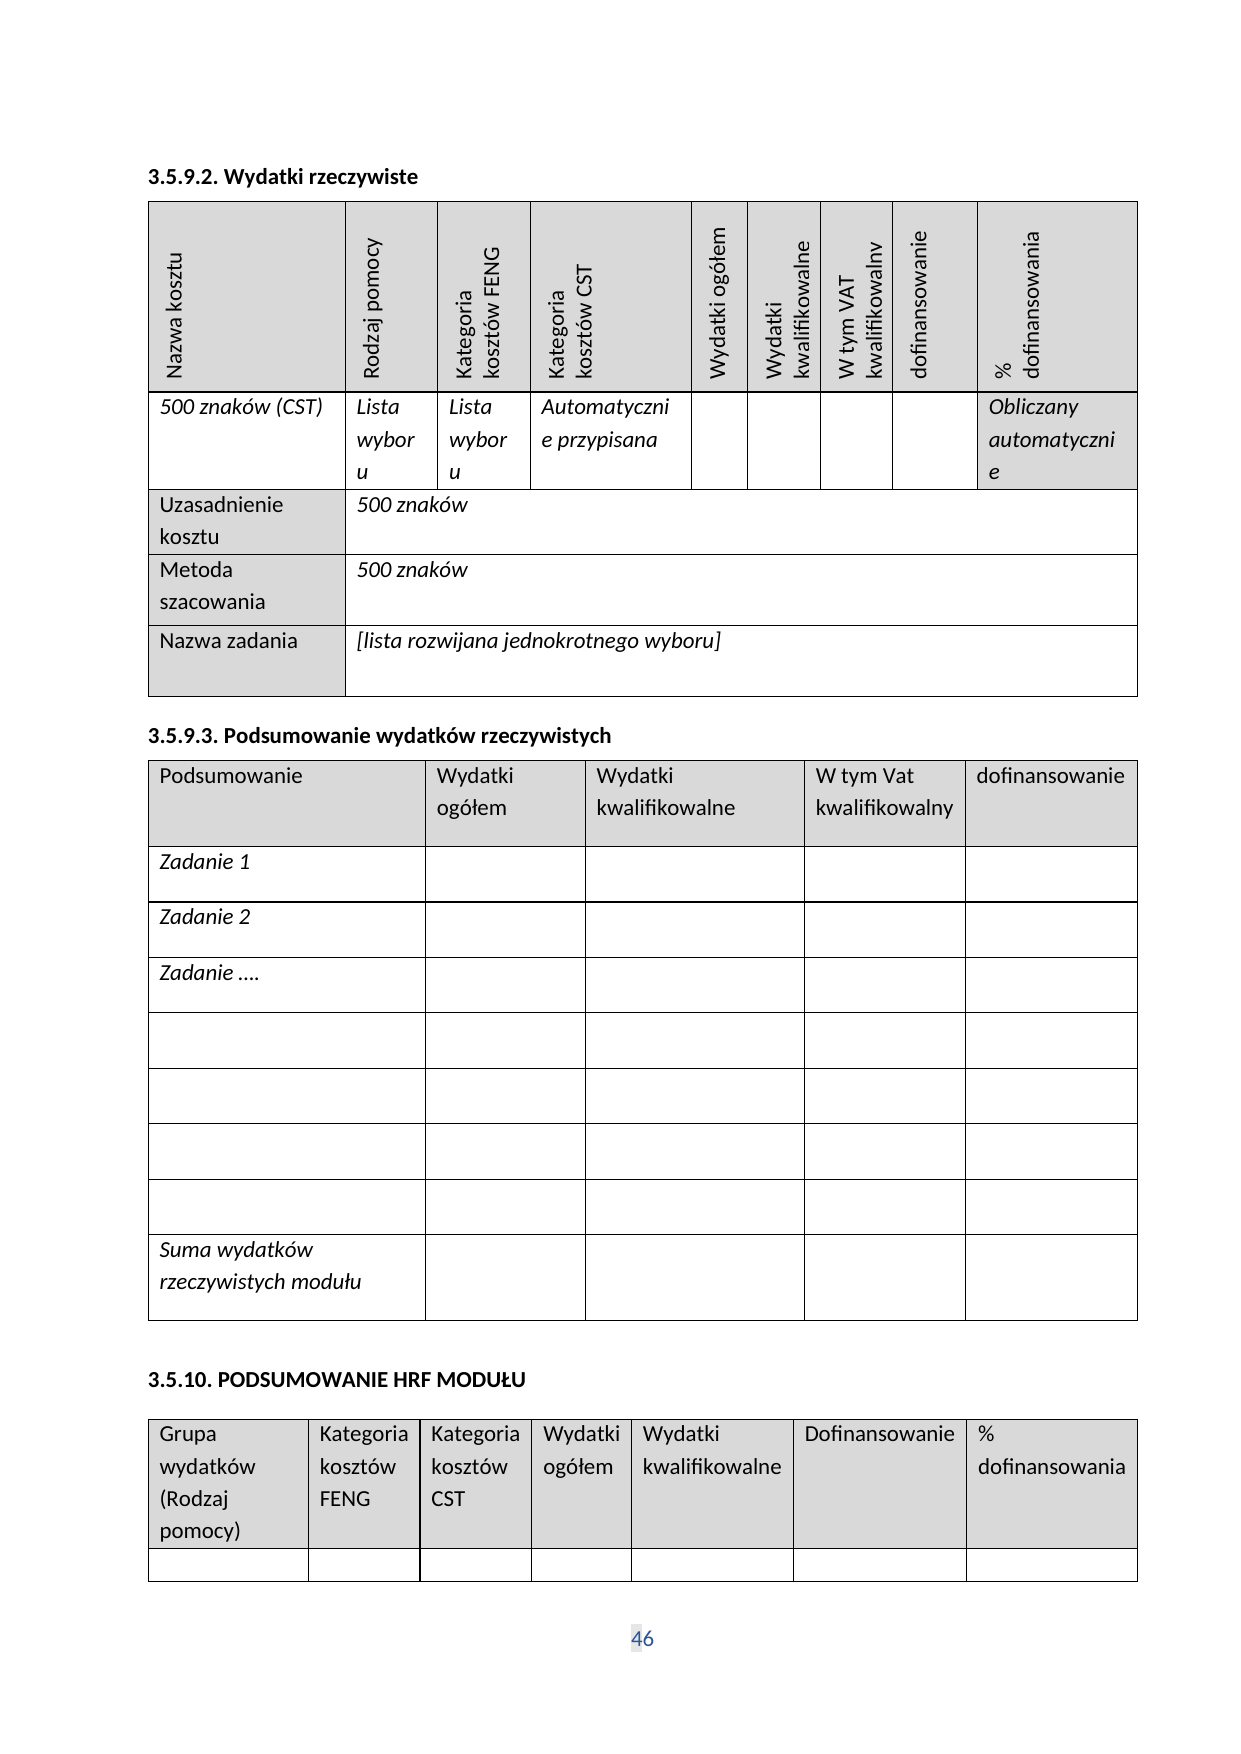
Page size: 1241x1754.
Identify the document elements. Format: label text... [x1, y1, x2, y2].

table_header Wydatki ogółem [692, 202, 747, 391]
table_cell [lista rozwijana jednokrotnego wyboru] [346, 626, 1137, 696]
table_cell [805, 903, 965, 957]
table_cell [966, 847, 1137, 901]
table_cell Zadanie …. [149, 958, 425, 1012]
table_header Wydatki ogółem [532, 1420, 631, 1548]
table_cell Metoda szacowania [149, 555, 345, 625]
table_cell [586, 847, 804, 901]
table_cell Obliczany automatycznie [978, 393, 1137, 489]
table_cell [426, 1013, 585, 1068]
table_cell [149, 1180, 425, 1234]
table_cell [586, 1180, 804, 1234]
table_header Wydatki ogółem [426, 761, 585, 846]
table_cell [586, 958, 804, 1012]
table_cell [426, 903, 585, 957]
table_cell [632, 1549, 793, 1581]
table_cell [532, 1549, 631, 1581]
table_header Dofinansowanie [794, 1420, 966, 1548]
table_cell [421, 1549, 531, 1581]
table_cell [805, 1069, 965, 1123]
table_cell [149, 1549, 308, 1581]
table_cell [748, 393, 820, 489]
table_cell [893, 393, 977, 489]
table_cell [426, 1069, 585, 1123]
subtitle 3.5.9.3. Podsumowanie wydatków rzeczywistych [148, 722, 1137, 749]
table_cell [966, 903, 1137, 957]
table_header % dofinansowania [967, 1420, 1137, 1548]
table_cell Zadanie 1 [149, 847, 425, 901]
table_header Grupa wydatków (Rodzaj pomocy) [149, 1420, 308, 1548]
table_cell [149, 1069, 425, 1123]
table_cell [794, 1549, 966, 1581]
table_cell [149, 1013, 425, 1068]
table_cell [426, 958, 585, 1012]
table_cell 500 znaków (CST) [149, 393, 345, 489]
table_header % dofinansowania [978, 202, 1137, 391]
table_cell [966, 1069, 1137, 1123]
table_cell Zadanie 2 [149, 903, 425, 957]
table_cell [805, 958, 965, 1012]
table_cell [309, 1549, 419, 1581]
table_cell Uzasadnienie kosztu [149, 490, 345, 554]
table_cell [586, 1124, 804, 1178]
table_cell [426, 1180, 585, 1234]
table_header Kategoria kosztów FENG [438, 202, 530, 391]
table_cell 500 znaków [346, 490, 1137, 554]
table_header Kategoria kosztów CST [531, 202, 691, 391]
table_header Podsumowanie [149, 761, 425, 846]
table_cell [966, 958, 1137, 1012]
subtitle 3.5.10. PODSUMOWANIE HRF MODUŁU [148, 1366, 1137, 1393]
subtitle 3.5.9.2. Wydatki rzeczywiste [148, 162, 1137, 191]
table_header dofinansowanie [893, 202, 977, 391]
table_cell Nazwa zadania [149, 626, 345, 696]
table_cell [805, 1013, 965, 1068]
table_cell [805, 1235, 965, 1320]
table_cell [586, 1235, 804, 1320]
table_header Wydatki kwalifikowalne [586, 761, 804, 846]
table_header Wydatki kwalifikowalne [748, 202, 820, 391]
table_cell [692, 393, 747, 489]
table_cell [586, 903, 804, 957]
table_cell [966, 1235, 1137, 1320]
table_cell Lista wyboru [438, 393, 530, 489]
table_cell [805, 1180, 965, 1234]
table_cell [966, 1124, 1137, 1178]
table_cell [805, 1124, 965, 1178]
table_cell [967, 1549, 1137, 1581]
table_cell [966, 1013, 1137, 1068]
table_cell [586, 1069, 804, 1123]
table_cell [821, 393, 892, 489]
table_cell Suma wydatków rzeczywistych modułu [149, 1235, 425, 1320]
table_cell 500 znaków [346, 555, 1137, 625]
table_cell [426, 847, 585, 901]
table_header Kategoria kosztów CST [421, 1420, 531, 1548]
table_header Nazwa kosztu [149, 202, 345, 391]
table_header Kategoria kosztów FENG [309, 1420, 419, 1548]
table_cell Automatycznie przypisana [531, 393, 691, 489]
table_cell [426, 1124, 585, 1178]
table_header dofinansowanie [966, 761, 1137, 846]
table_cell [426, 1235, 585, 1320]
table_cell [966, 1180, 1137, 1234]
table_cell [805, 847, 965, 901]
table_header Rodzaj pomocy [346, 202, 437, 391]
table_cell [149, 1124, 425, 1178]
table_cell [586, 1013, 804, 1068]
table_header W tym Vat kwalifikowalny [805, 761, 965, 846]
table_header W tym VAT kwalifikowalny [821, 202, 892, 391]
table_header Wydatki kwalifikowalne [632, 1420, 793, 1548]
table_cell Lista wyboru [346, 393, 437, 489]
